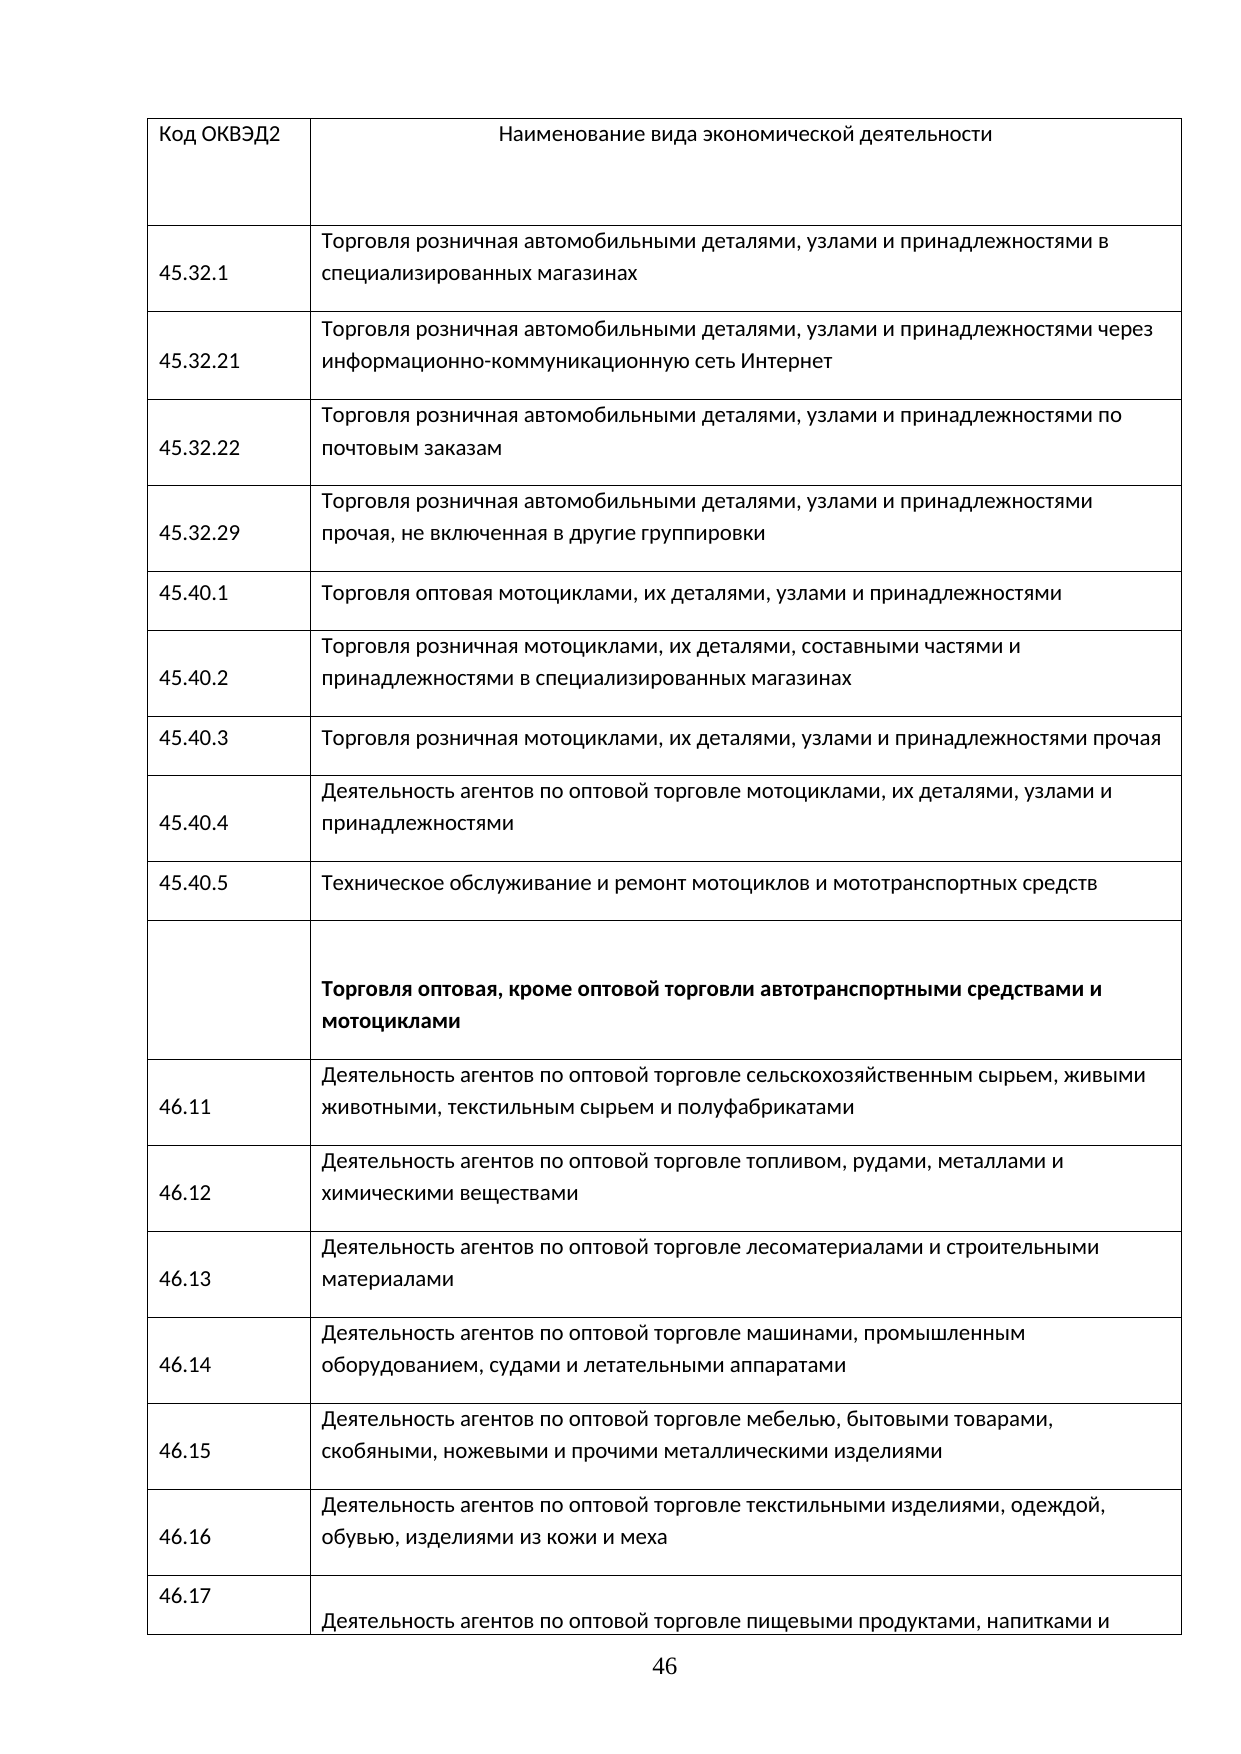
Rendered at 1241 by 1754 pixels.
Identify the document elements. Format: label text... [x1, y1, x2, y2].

table_cell Торговля розничная автомобильными деталями, узлами и принадлежностями прочая, не включенная в другие группировки [311, 486, 1181, 571]
table_cell 45.32.1 [148, 226, 310, 311]
table_cell Торговля оптовая, кроме оптовой торговли автотранспортными средствами и мотоциклами [311, 921, 1181, 1059]
table_cell 46.13 [148, 1232, 310, 1317]
table_cell Торговля розничная автомобильными деталями, узлами и принадлежностями по почтовым заказам [311, 400, 1181, 485]
table_cell Деятельность агентов по оптовой торговле сельскохозяйственным сырьем, живыми животными, текстильным сырьем и полуфабрикатами [311, 1060, 1181, 1145]
table_cell Торговля розничная автомобильными деталями, узлами и принадлежностями через информационно-коммуникационную сеть Интернет [311, 312, 1181, 399]
table_cell 46.11 [148, 1060, 310, 1145]
table_cell [148, 921, 310, 1059]
table_cell 45.40.3 [148, 717, 310, 775]
table_cell 45.32.29 [148, 486, 310, 571]
table_cell Деятельность агентов по оптовой торговле мотоциклами, их деталями, узлами и принадлежностями [311, 776, 1181, 861]
table_cell Деятельность агентов по оптовой торговле мебелью, бытовыми товарами, скобяными, ножевыми и прочими металлическими изделиями [311, 1404, 1181, 1489]
table_header Наименование вида экономической деятельности [311, 119, 1181, 225]
table_cell 45.40.4 [148, 776, 310, 861]
table_cell 45.40.2 [148, 631, 310, 716]
table_cell 45.40.5 [148, 862, 310, 920]
table_cell Деятельность агентов по оптовой торговле топливом, рудами, металлами и химическими веществами [311, 1146, 1181, 1231]
table_cell Торговля оптовая мотоциклами, их деталями, узлами и принадлежностями [311, 572, 1181, 630]
table_cell 46.17 [148, 1576, 310, 1634]
table_cell 46.14 [148, 1318, 310, 1403]
table_cell Техническое обслуживание и ремонт мотоциклов и мототранспортных средств [311, 862, 1181, 920]
table_cell Торговля розничная мотоциклами, их деталями, составными частями и принадлежностями в специализированных магазинах [311, 631, 1181, 716]
table_cell 46.12 [148, 1146, 310, 1231]
table_cell 45.32.22 [148, 400, 310, 485]
table_cell 46.16 [148, 1490, 310, 1575]
table_cell 45.40.1 [148, 572, 310, 630]
table_header Код ОКВЭД2 [148, 119, 310, 225]
table_cell Деятельность агентов по оптовой торговле машинами, промышленным оборудованием, судами и летательными аппаратами [311, 1318, 1181, 1403]
table_cell 46.15 [148, 1404, 310, 1489]
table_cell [311, 1576, 1181, 1634]
table_cell Деятельность агентов по оптовой торговле текстильными изделиями, одеждой, обувью, изделиями из кожи и меха [311, 1490, 1181, 1575]
table_cell Торговля розничная мотоциклами, их деталями, узлами и принадлежностями прочая [311, 717, 1181, 775]
table_cell Торговля розничная автомобильными деталями, узлами и принадлежностями в специализированных магазинах [311, 226, 1181, 311]
table_cell Деятельность агентов по оптовой торговле лесоматериалами и строительными материалами [311, 1232, 1181, 1317]
table_cell 45.32.21 [148, 312, 310, 399]
